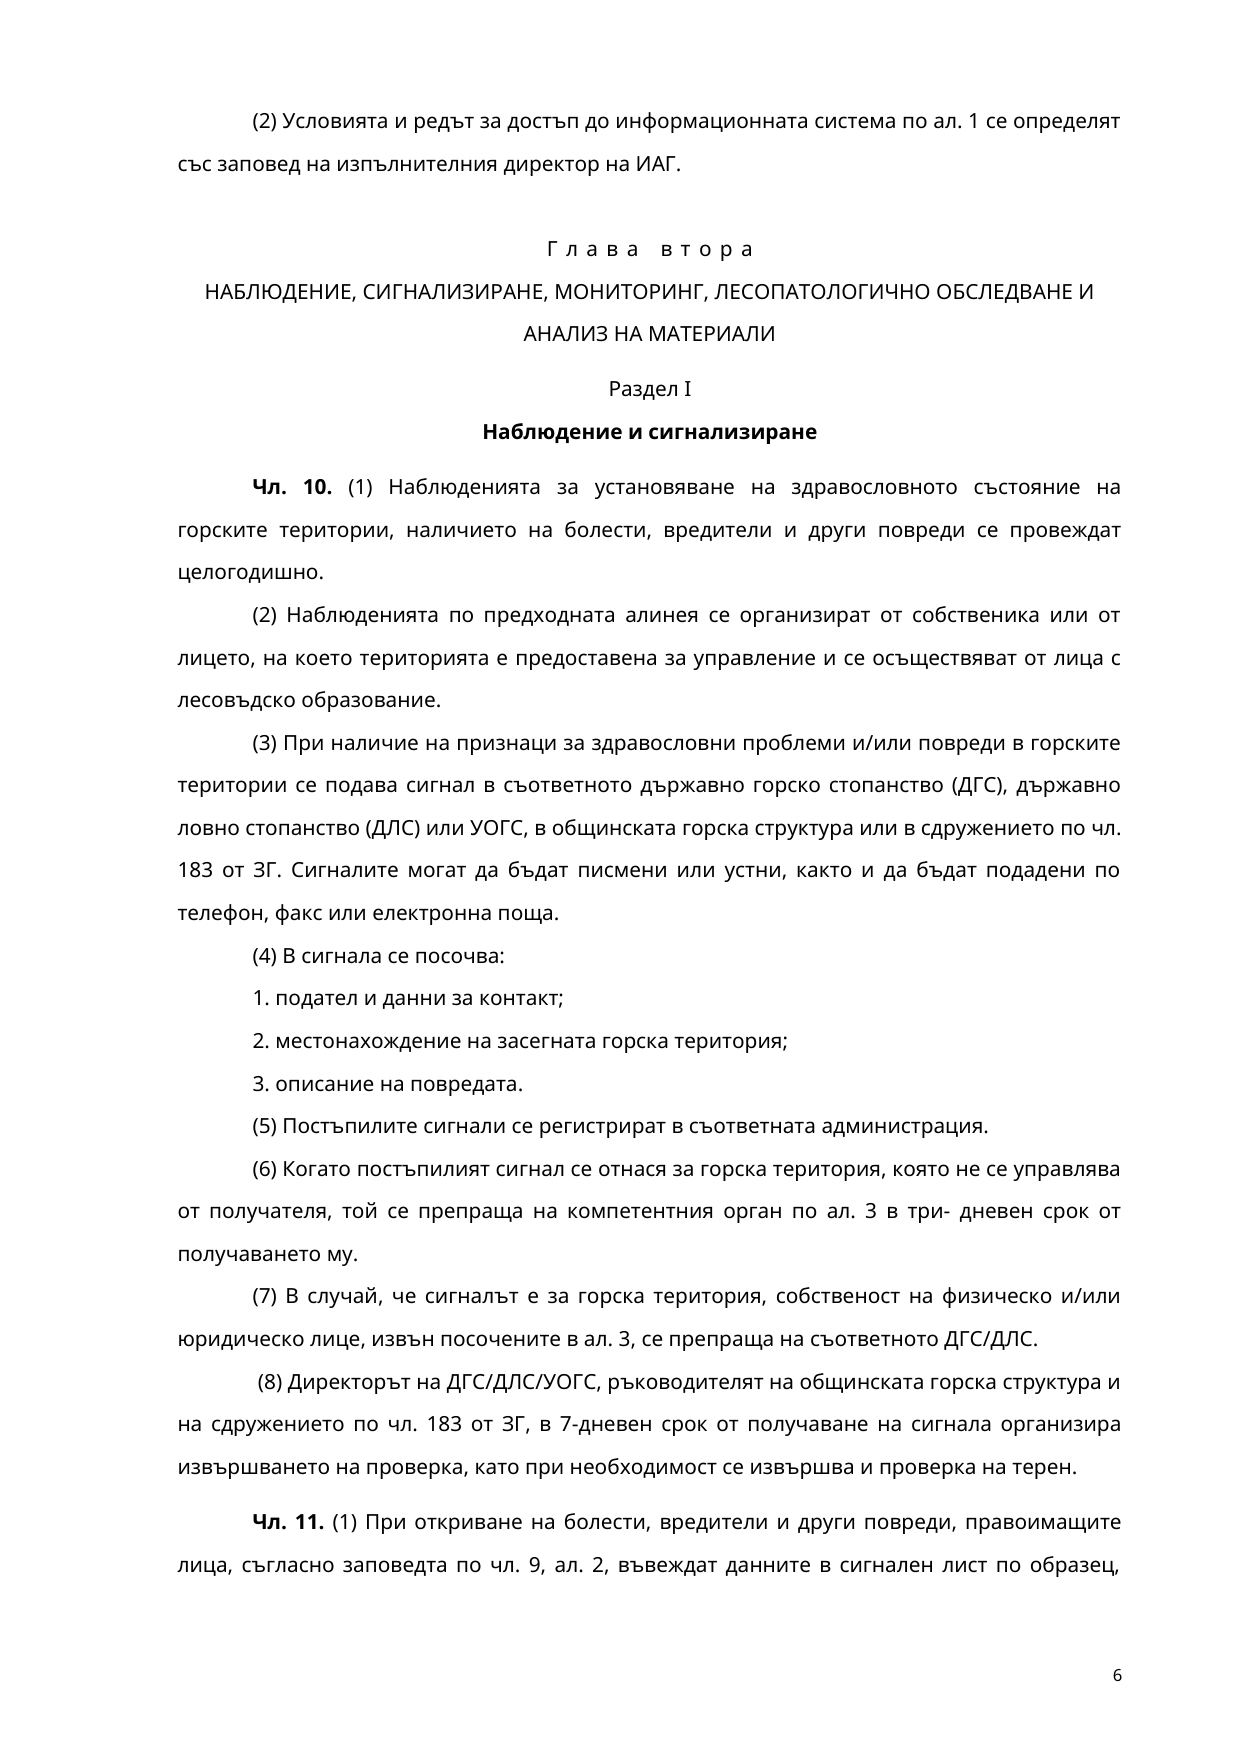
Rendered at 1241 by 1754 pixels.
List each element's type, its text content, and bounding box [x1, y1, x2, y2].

text (2) Наблюденията по предходната алинея се организират от собственика или от лицето, на което територията е предоставена за управление и се осъществяват от лица с лесовъдско образование. [177, 600, 1122, 714]
text 2. местонахождение на засегната горска територия; [177, 1026, 1122, 1054]
text Раздел I [177, 374, 1122, 403]
text Наблюдение и сигнализиране [177, 417, 1122, 446]
text 1. подател и данни за контакт; [177, 983, 1122, 1012]
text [177, 1507, 1122, 1578]
text (8) Директорът на ДГС/ДЛС/УОГС, ръководителят на общинската горска структура и на сдружението по чл. 183 от ЗГ, в 7-дневен срок от получаване на сигнала организира извършването на проверка, като при необходимост се извършва и проверка на терен. [177, 1367, 1122, 1481]
text НАБЛЮДЕНИЕ, СИГНАЛИЗИРАНЕ, МОНИТОРИНГ, ЛЕСОПАТОЛОГИЧНО ОБСЛЕДВАНЕ И АНАЛИЗ НА МАТЕРИАЛИ [177, 277, 1122, 348]
text (5) Постъпилите сигнали се регистрират в съответната администрация. [177, 1111, 1122, 1140]
text (4) В сигнала се посочва: [177, 941, 1122, 969]
text Глава втора [177, 234, 1122, 263]
text (6) Когато постъпилият сигнал се отнася за горска територия, която не се управлява от получателя, той се препраща на компетентния орган по ал. 3 в три- дневен срок от получаването му. [177, 1154, 1122, 1267]
text (3) При наличие на признаци за здравословни проблеми и/или повреди в горските територии се подава сигнал в съответното държавно горско стопанство (ДГС), държавно ловно стопанство (ДЛС) или УОГС, в общинската горска структура или в сдружението по чл. 183 от ЗГ. Сигналите могат да бъдат писмени или устни, както и да бъдат подадени по телефон, факс или електронна поща. [177, 728, 1122, 927]
text (7) В случай, че сигналът е за горска територия, собственост на физическо и/или юридическо лице, извън посочените в ал. 3, се препраща на съответното ДГС/ДЛС. [177, 1282, 1122, 1353]
text Чл. 10. (1) Наблюденията за установяване на здравословното състояние на горските територии, наличието на болести, вредители и други повреди се провеждат целогодишно. [177, 472, 1122, 586]
text 3. описание на повредата. [177, 1069, 1122, 1097]
text (2) Условията и редът за достъп до информационната система по ал. 1 се определят със заповед на изпълнителния директор на ИАГ. [177, 106, 1122, 177]
